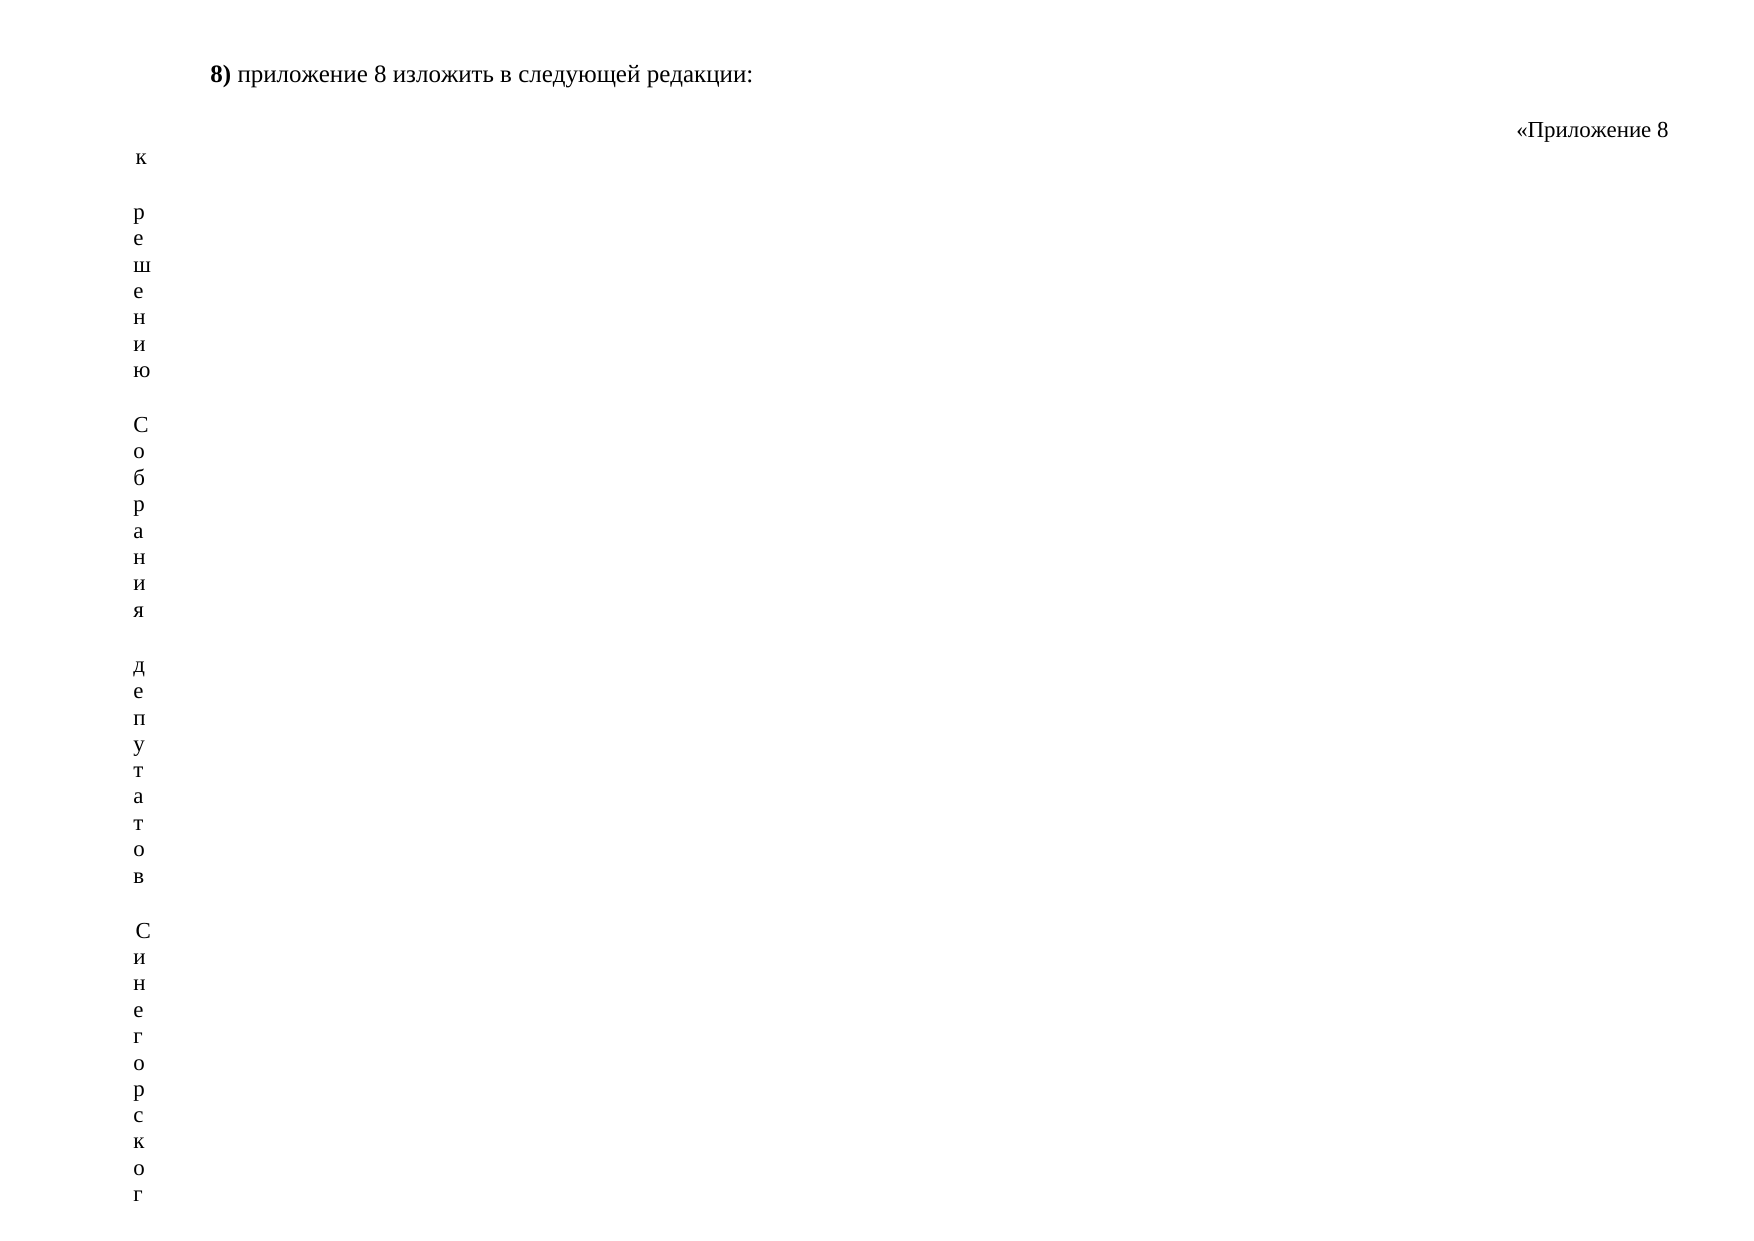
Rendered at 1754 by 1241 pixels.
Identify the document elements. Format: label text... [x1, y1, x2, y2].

text 8) приложение 8 изложить в следующей редакции: [210, 59, 1668, 88]
text «Приложение 8 [133, 117, 1668, 143]
